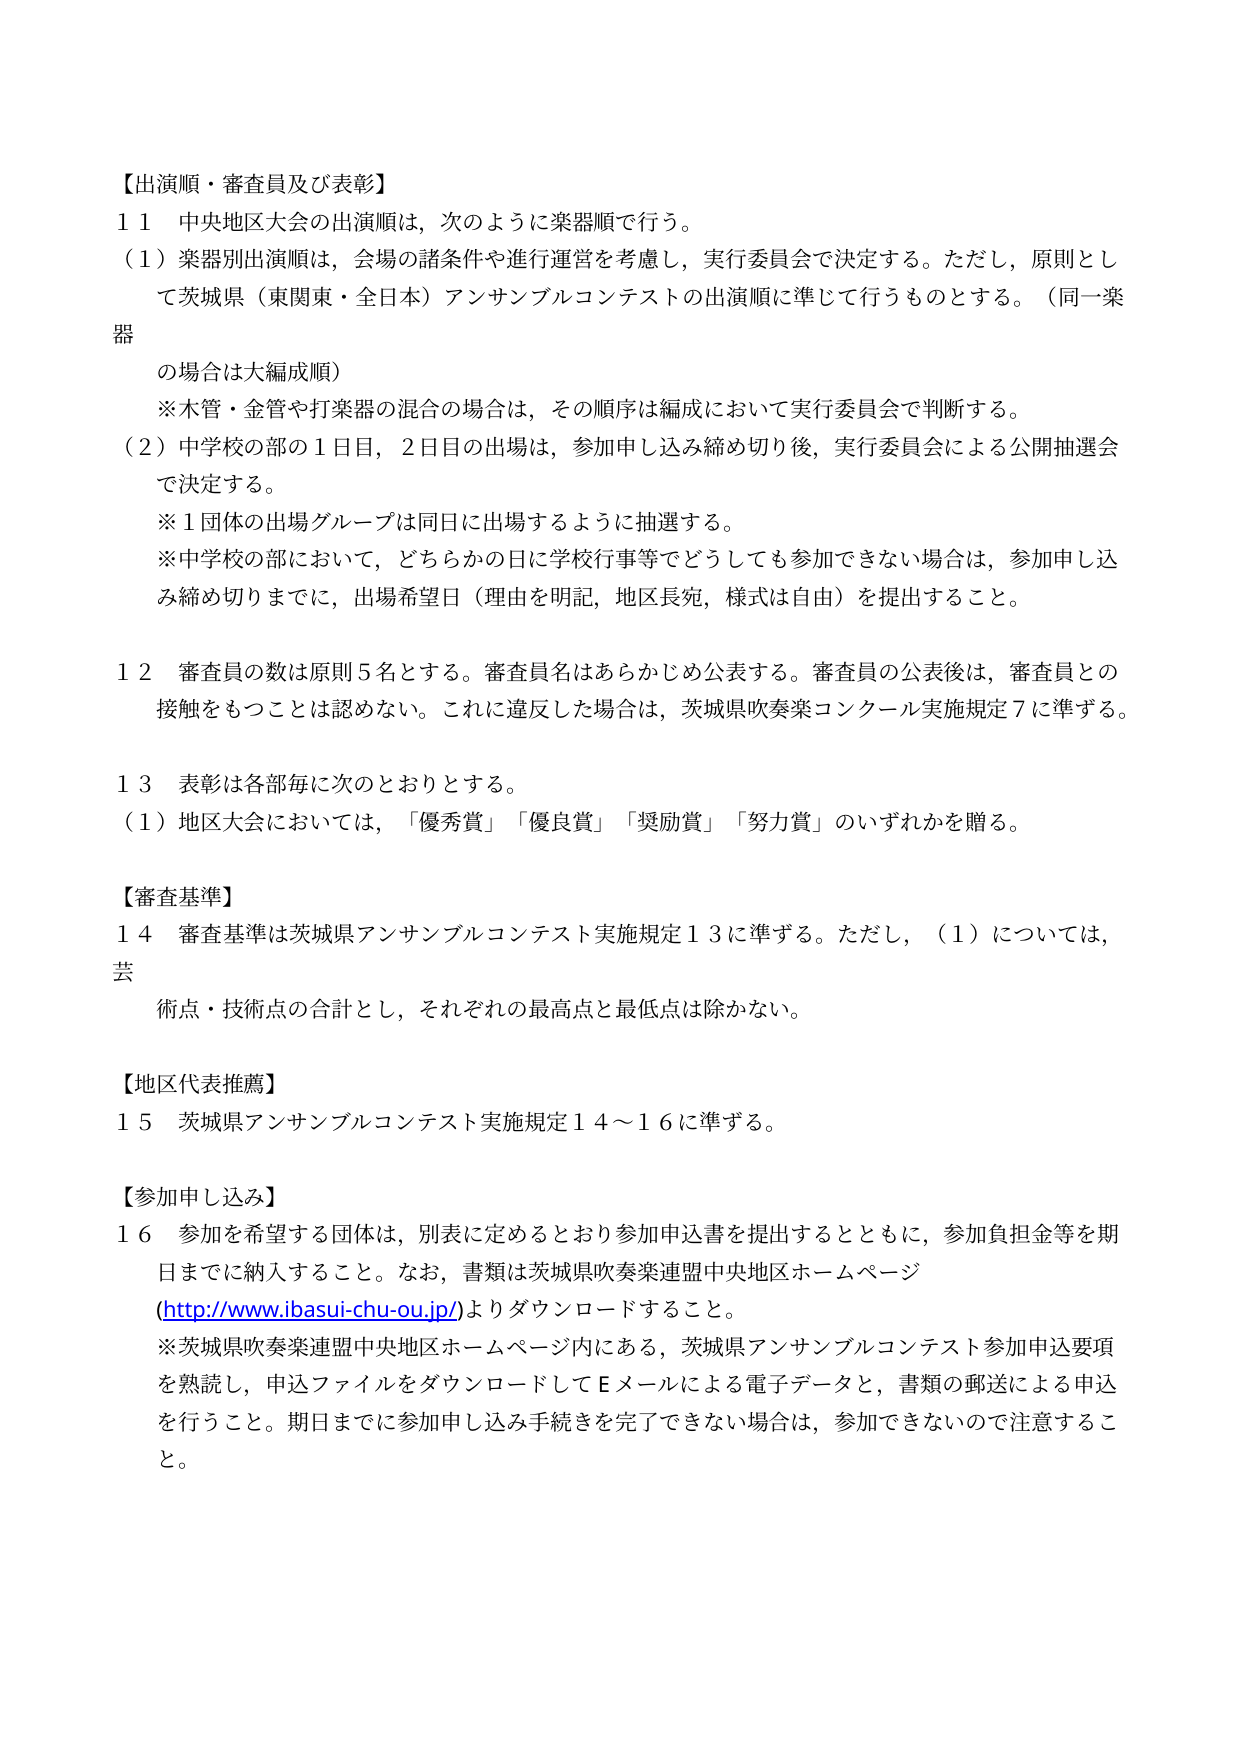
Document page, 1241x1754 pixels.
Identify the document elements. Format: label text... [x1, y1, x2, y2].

text 【審査基準】 [112, 877, 1128, 914]
text １１ 中央地区大会の出演順は，次のように楽器順で行う。 [112, 202, 1128, 239]
text ※１団体の出場グループは同日に出場するように抽選する。 [112, 502, 1128, 539]
text １２ 審査員の数は原則５名とする。審査員名はあらかじめ公表する。審査員の公表後は，審査員との [112, 652, 1128, 689]
text 日までに納入すること。なお，書類は茨城県吹奏楽連盟中央地区ホームページ [112, 1252, 1128, 1289]
text １６ 参加を希望する団体は，別表に定めるとおり参加申込書を提出するとともに，参加負担金等を期 [112, 1214, 1128, 1252]
text で決定する。 [112, 464, 1128, 502]
text と。 [112, 1439, 1128, 1477]
text ※中学校の部において，どちらかの日に学校行事等でどうしても参加できない場合は，参加申し込 [112, 539, 1128, 577]
text を行うこと。期日までに参加申し込み手続きを完了できない場合は，参加できないので注意するこ [112, 1402, 1128, 1439]
text （１）地区大会においては，「優秀賞」「優良賞」「奨励賞」「努力賞」のいずれかを贈る。 [112, 802, 1128, 839]
text み締め切りまでに，出場希望日（理由を明記，地区長宛，様式は自由）を提出すること。 [112, 577, 1128, 614]
text 【地区代表推薦】 [112, 1064, 1128, 1102]
text 【参加申し込み】 [112, 1177, 1128, 1214]
text (http://www.ibasui-chu-ou.jp/)よりダウンロードすること。 [112, 1289, 1128, 1327]
text 術点・技術点の合計とし，それぞれの最高点と最低点は除かない。 [112, 989, 1128, 1027]
text （２）中学校の部の１日目，２日目の出場は，参加申し込み締め切り後，実行委員会による公開抽選会 [112, 427, 1128, 464]
text 【出演順・審査員及び表彰】 [112, 164, 1128, 202]
text １３ 表彰は各部毎に次のとおりとする。 [112, 764, 1128, 802]
text て茨城県（東関東・全日本）アンサンブルコンテストの出演順に準じて行うものとする。（同一楽器 [112, 277, 1128, 352]
text の場合は大編成順） [112, 352, 1128, 389]
text ※木管・金管や打楽器の混合の場合は，その順序は編成において実行委員会で判断する。 [112, 389, 1128, 427]
text １４ 審査基準は茨城県アンサンブルコンテスト実施規定１３に準ずる。ただし，（１）については，芸 [112, 914, 1128, 989]
text １５ 茨城県アンサンブルコンテスト実施規定１４～１６に準ずる。 [112, 1102, 1128, 1139]
text ※茨城県吹奏楽連盟中央地区ホームページ内にある，茨城県アンサンブルコンテスト参加申込要項 [112, 1327, 1128, 1364]
text 接触をもつことは認めない。これに違反した場合は，茨城県吹奏楽コンクール実施規定７に準ずる。 [112, 689, 1128, 727]
text （１）楽器別出演順は，会場の諸条件や進行運営を考慮し，実行委員会で決定する。ただし，原則とし [112, 239, 1128, 277]
text を熟読し，申込ファイルをダウンロードしてEメールによる電子データと，書類の郵送による申込 [112, 1364, 1128, 1402]
